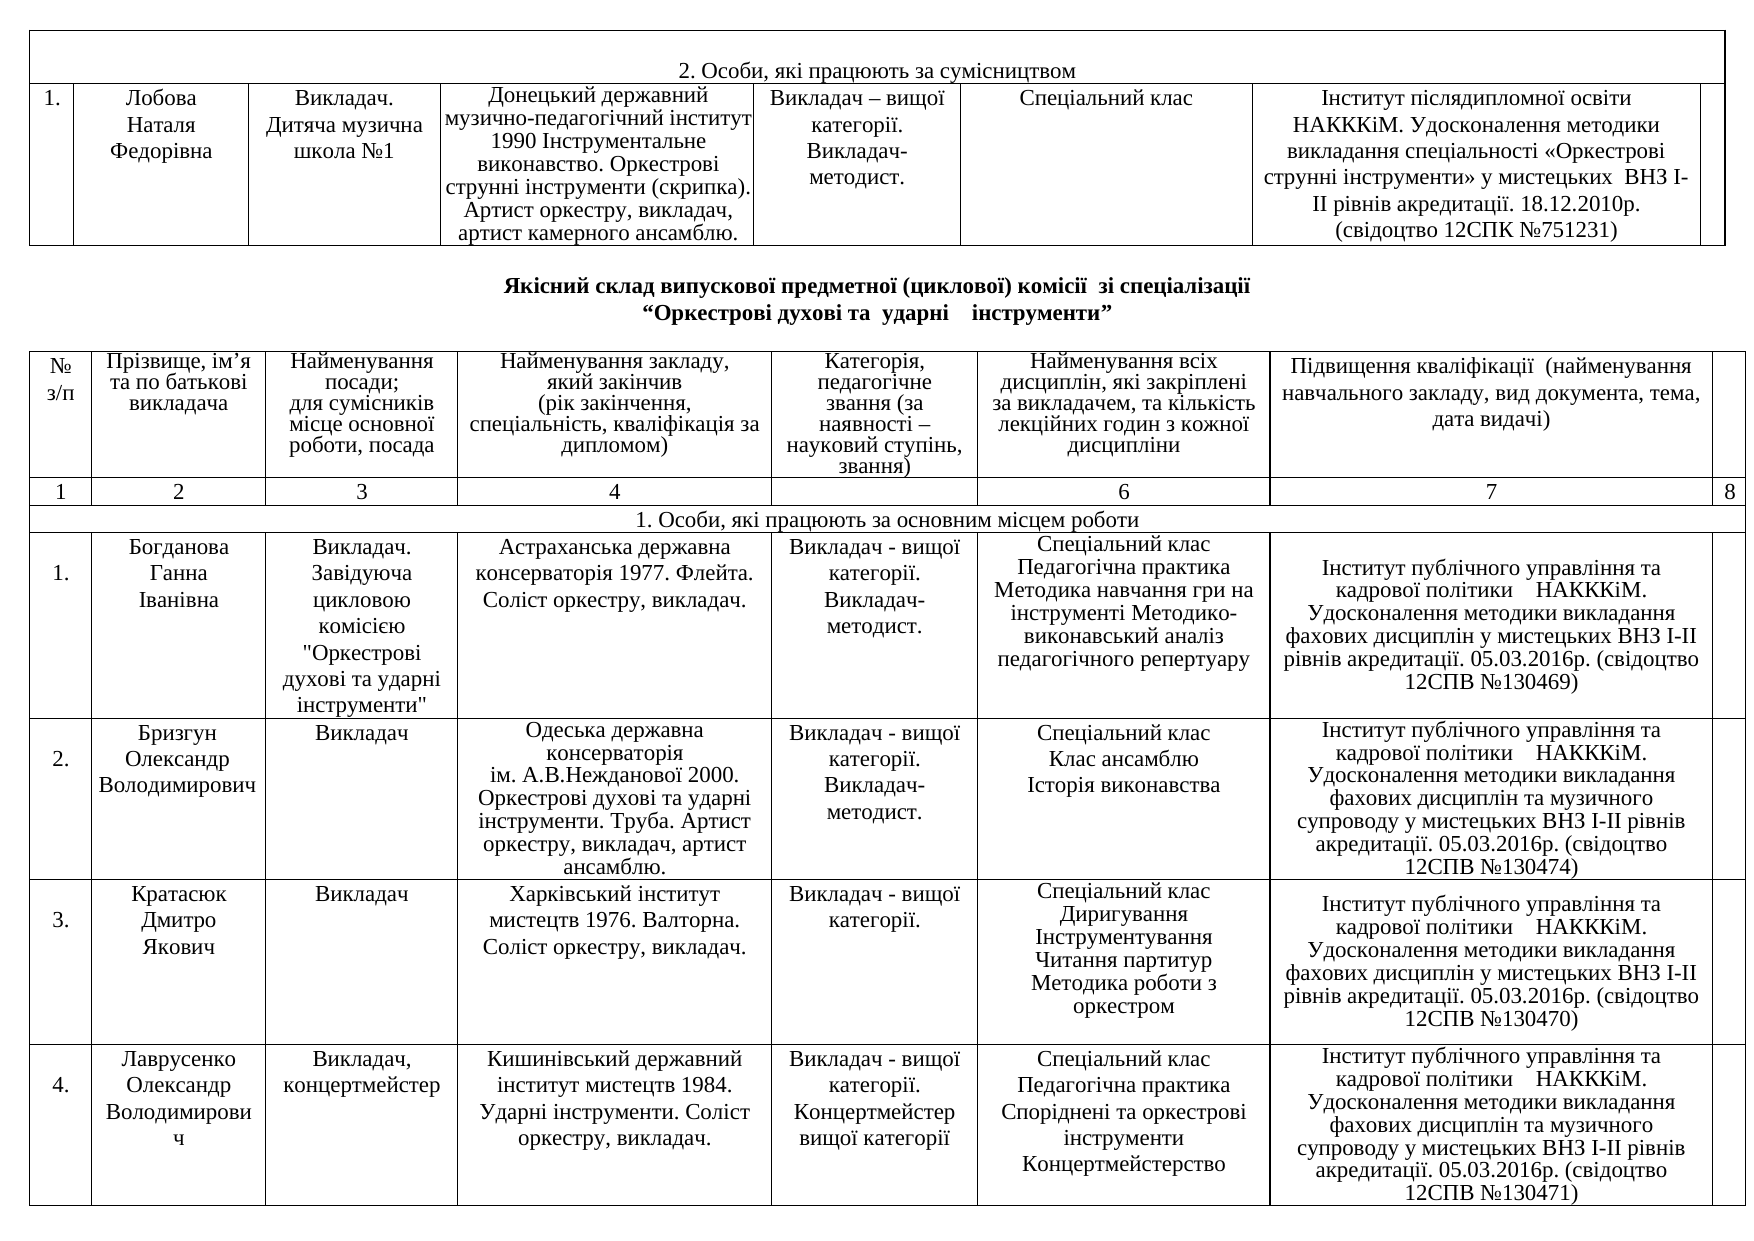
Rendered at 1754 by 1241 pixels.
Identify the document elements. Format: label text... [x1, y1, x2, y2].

table_cell Викладач. Завідуюча цикловою комісією "Оркестрові духові та ударні інструменти" [266, 533, 457, 718]
table_cell [772, 478, 977, 505]
table_cell [1713, 719, 1745, 879]
table_cell Харківський інститут мистецтв 1976. Валторна. Соліст оркестру, викладач. [458, 880, 771, 1044]
table_header [1713, 352, 1745, 477]
table_cell 7 [1271, 478, 1712, 505]
table_cell Спеціальний клас Диригування Інструментування Читання партитур Методика роботи з оркестром [978, 880, 1269, 1044]
text Якісний склад випускової предметної (циклової) комісії зі спеціалізації [29, 272, 1724, 298]
table_cell Викладач. Дитяча музична школа №1 [249, 84, 440, 245]
table_cell Астраханська державна консерваторія 1977. Флейта. Соліст оркестру, викладач. [458, 533, 771, 718]
table_header Категорія, педагогічне звання (за наявності – науковий ступінь, звання) [772, 352, 977, 477]
table_cell Спеціальний клас [961, 84, 1252, 245]
table_cell [1713, 880, 1745, 1044]
table_cell 1. [30, 533, 91, 718]
table_cell Інститут публічного управління та кадрової політики НАКККіМ. Удосконалення методики викладання фахових дисциплін та музичного супроводу у мистецьких ВНЗ І-ІІ рівнів акредитації. 05.03.2016р. (свідоцтво 12СПВ №130474) [1271, 719, 1712, 879]
table_cell 1. Особи, які працюють за основним місцем роботи [30, 506, 1745, 532]
table_cell Донецький державний музично-педагогічний інститут 1990 Інструментальне виконавство. Оркестрові струнні інструменти (скрипка). Артист оркестру, викладач, артист камерного ансамблю. [441, 84, 753, 245]
table_header Найменування закладу, який закінчив (рік закінчення, спеціальність, кваліфікація за дипломом) [458, 352, 771, 477]
table_cell 4. [30, 1045, 91, 1205]
table_cell [1701, 84, 1724, 245]
table_cell Інститут публічного управління та кадрової політики НАКККіМ. Удосконалення методики викладання фахових дисциплін у мистецьких ВНЗ І-ІІ рівнів акредитації. 05.03.2016р. (свідоцтво 12СПВ №130470) [1271, 880, 1712, 1044]
table_cell 3 [266, 478, 457, 505]
table_cell 1. [30, 84, 73, 245]
table_header № з/п [30, 352, 91, 477]
table_cell 3. [30, 880, 91, 1044]
table_cell Викладач - вищої категорії. Викладач-методист. [772, 533, 977, 718]
table_cell 2. Особи, які працюють за сумісництвом [30, 31, 1724, 83]
text “Оркестрові духові та ударні інструменти” [29, 298, 1724, 325]
table_cell 2 [92, 478, 265, 505]
table_header Підвищення кваліфікації (найменування навчального закладу, вид документа, тема, дата видачі) [1271, 352, 1712, 477]
table_cell Викладач - вищої категорії. [772, 880, 977, 1044]
table_cell 2. [30, 719, 91, 879]
table_cell Кратасюк Дмитро Якович [92, 880, 265, 1044]
table_cell 1 [30, 478, 91, 505]
table_cell Викладач - вищої категорії. Викладач-методист. [772, 719, 977, 879]
table_cell Спеціальний клас Педагогічна практика Методика навчання гри на інструменті Методико-виконавський аналіз педагогічного репертуару [978, 533, 1269, 718]
table_cell Викладач, концертмейстер [266, 1045, 457, 1205]
table_cell Одеська державна консерваторія ім. А.В.Нежданової 2000. Оркестрові духові та ударні інструменти. Труба. Артист оркестру, викладач, артист ансамблю. [458, 719, 771, 879]
table_header Найменування всіх дисциплін, які закріплені за викладачем, та кількість лекційних годин з кожної дисципліни [978, 352, 1269, 477]
table_cell Викладач [266, 880, 457, 1044]
table_cell Інститут післядипломної освіти НАКККіМ. Удосконалення методики викладання спеціальності «Оркестрові струнні інструменти» у мистецьких ВНЗ І-ІІ рівнів акредитації. 18.12.2010р.(свідоцтво 12СПК №751231) [1253, 84, 1700, 245]
table_cell Викладач – вищої категорії. Викладач-методист. [754, 84, 960, 245]
table_cell Бризгун Олександр Володимирович [92, 719, 265, 879]
table_cell 6 [978, 478, 1269, 505]
table_cell Викладач [266, 719, 457, 879]
table_cell Богданова Ганна Іванівна [92, 533, 265, 718]
table_cell Викладач - вищої категорії. Концертмейстер вищої категорії [772, 1045, 977, 1205]
table_cell [1713, 533, 1745, 718]
table_cell Спеціальний клас Клас ансамблю Історія виконавства [978, 719, 1269, 879]
table_header Найменування посади; для сумісників місце основної роботи, посада [266, 352, 457, 477]
table_cell 8 [1713, 478, 1745, 505]
table_cell [1713, 1045, 1745, 1205]
table_cell Кишинівський державний інститут мистецтв 1984. Ударні інструменти. Соліст оркестру, викладач. [458, 1045, 771, 1205]
table_cell Лаврусенко Олександр Володимирович [92, 1045, 265, 1205]
table_cell Інститут публічного управління та кадрової політики НАКККіМ. Удосконалення методики викладання фахових дисциплін та музичного супроводу у мистецьких ВНЗ І-ІІ рівнів акредитації. 05.03.2016р. (свідоцтво 12СПВ №130471) [1271, 1045, 1712, 1205]
table_header Прізвище, ім’я та по батькові викладача [92, 352, 265, 477]
table_cell Лобова Наталя Федорівна [74, 84, 248, 245]
table_cell Інститут публічного управління та кадрової політики НАКККіМ. Удосконалення методики викладання фахових дисциплін у мистецьких ВНЗ І-ІІ рівнів акредитації. 05.03.2016р. (свідоцтво 12СПВ №130469) [1271, 533, 1712, 718]
table_cell 4 [458, 478, 771, 505]
table_cell Спеціальний клас Педагогічна практика Споріднені та оркестрові інструменти Концертмейстерство [978, 1045, 1269, 1205]
